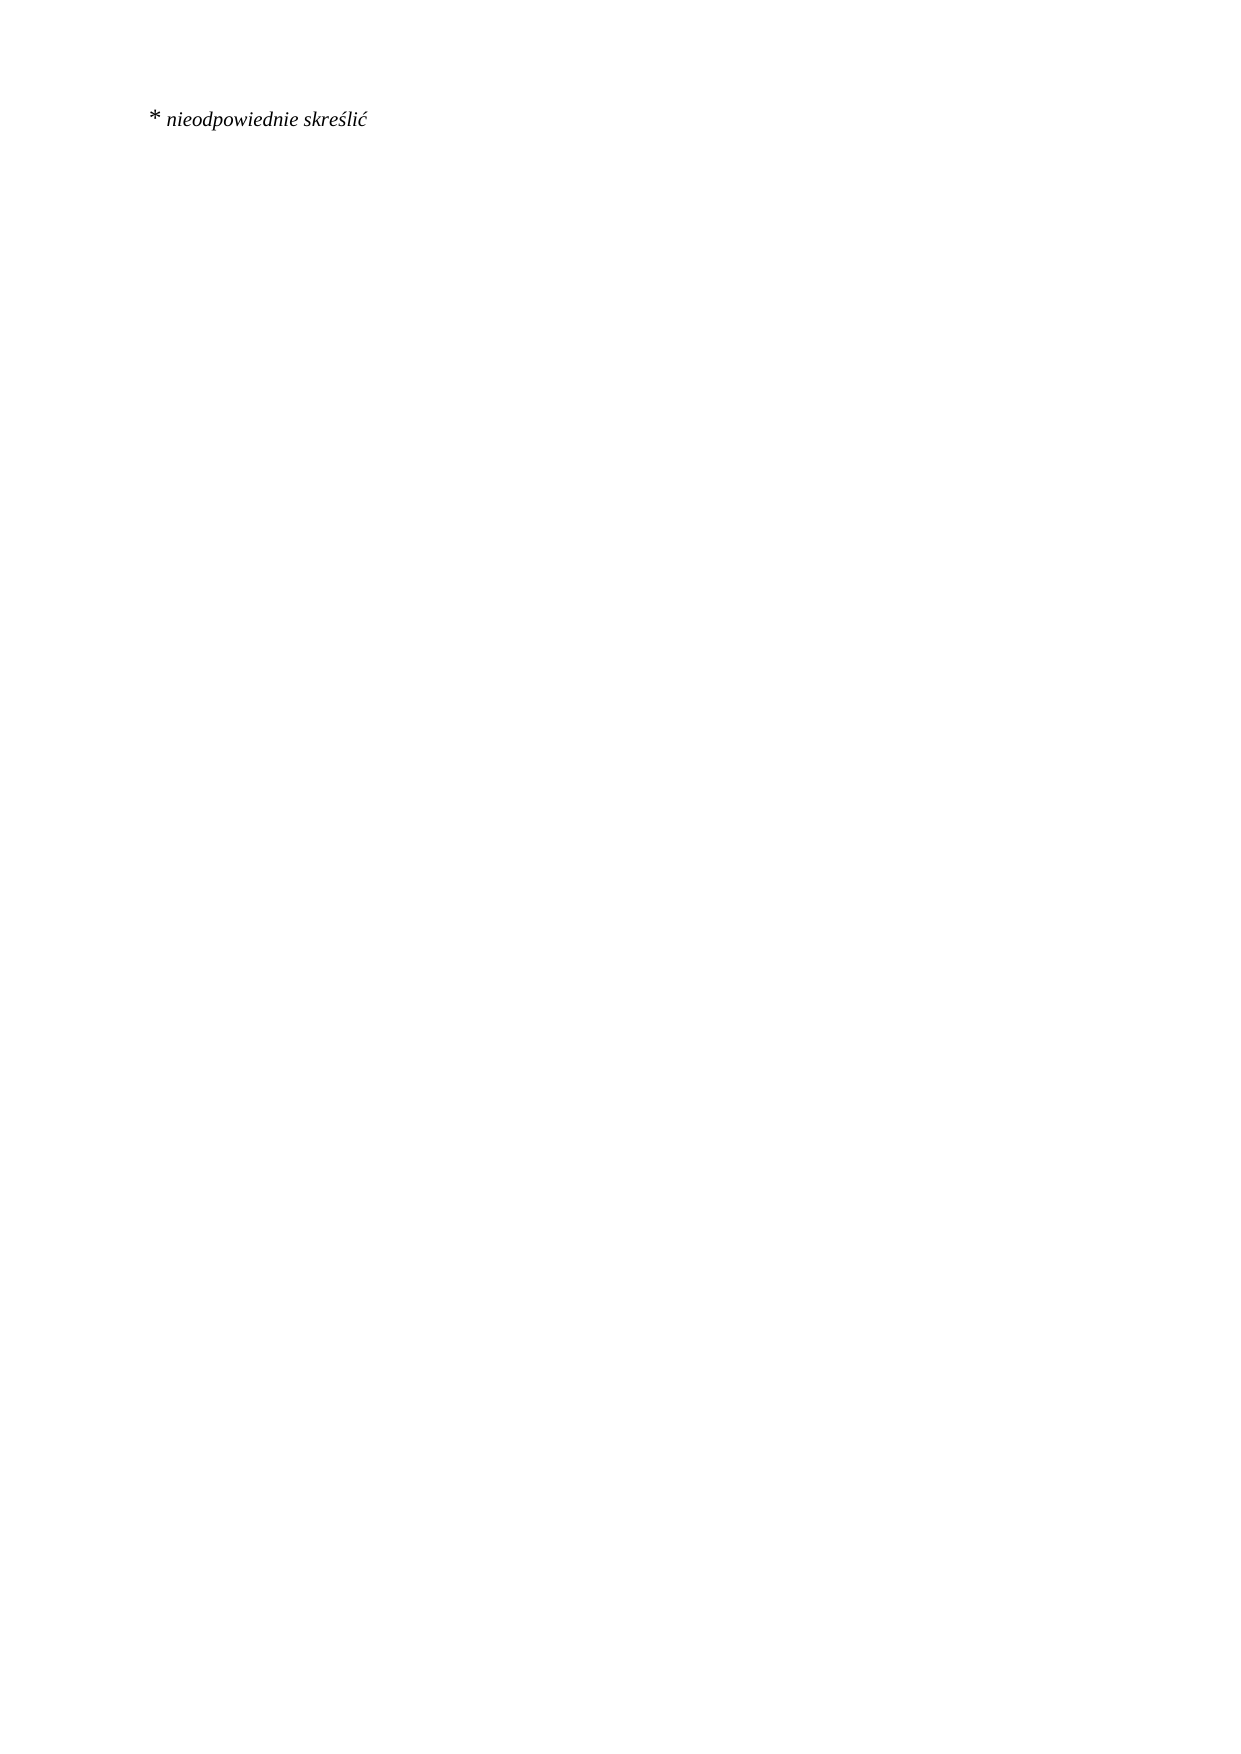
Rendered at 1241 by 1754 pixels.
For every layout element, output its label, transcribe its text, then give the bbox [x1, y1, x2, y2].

text * nieodpowiednie skreślić [148, 103, 1092, 132]
